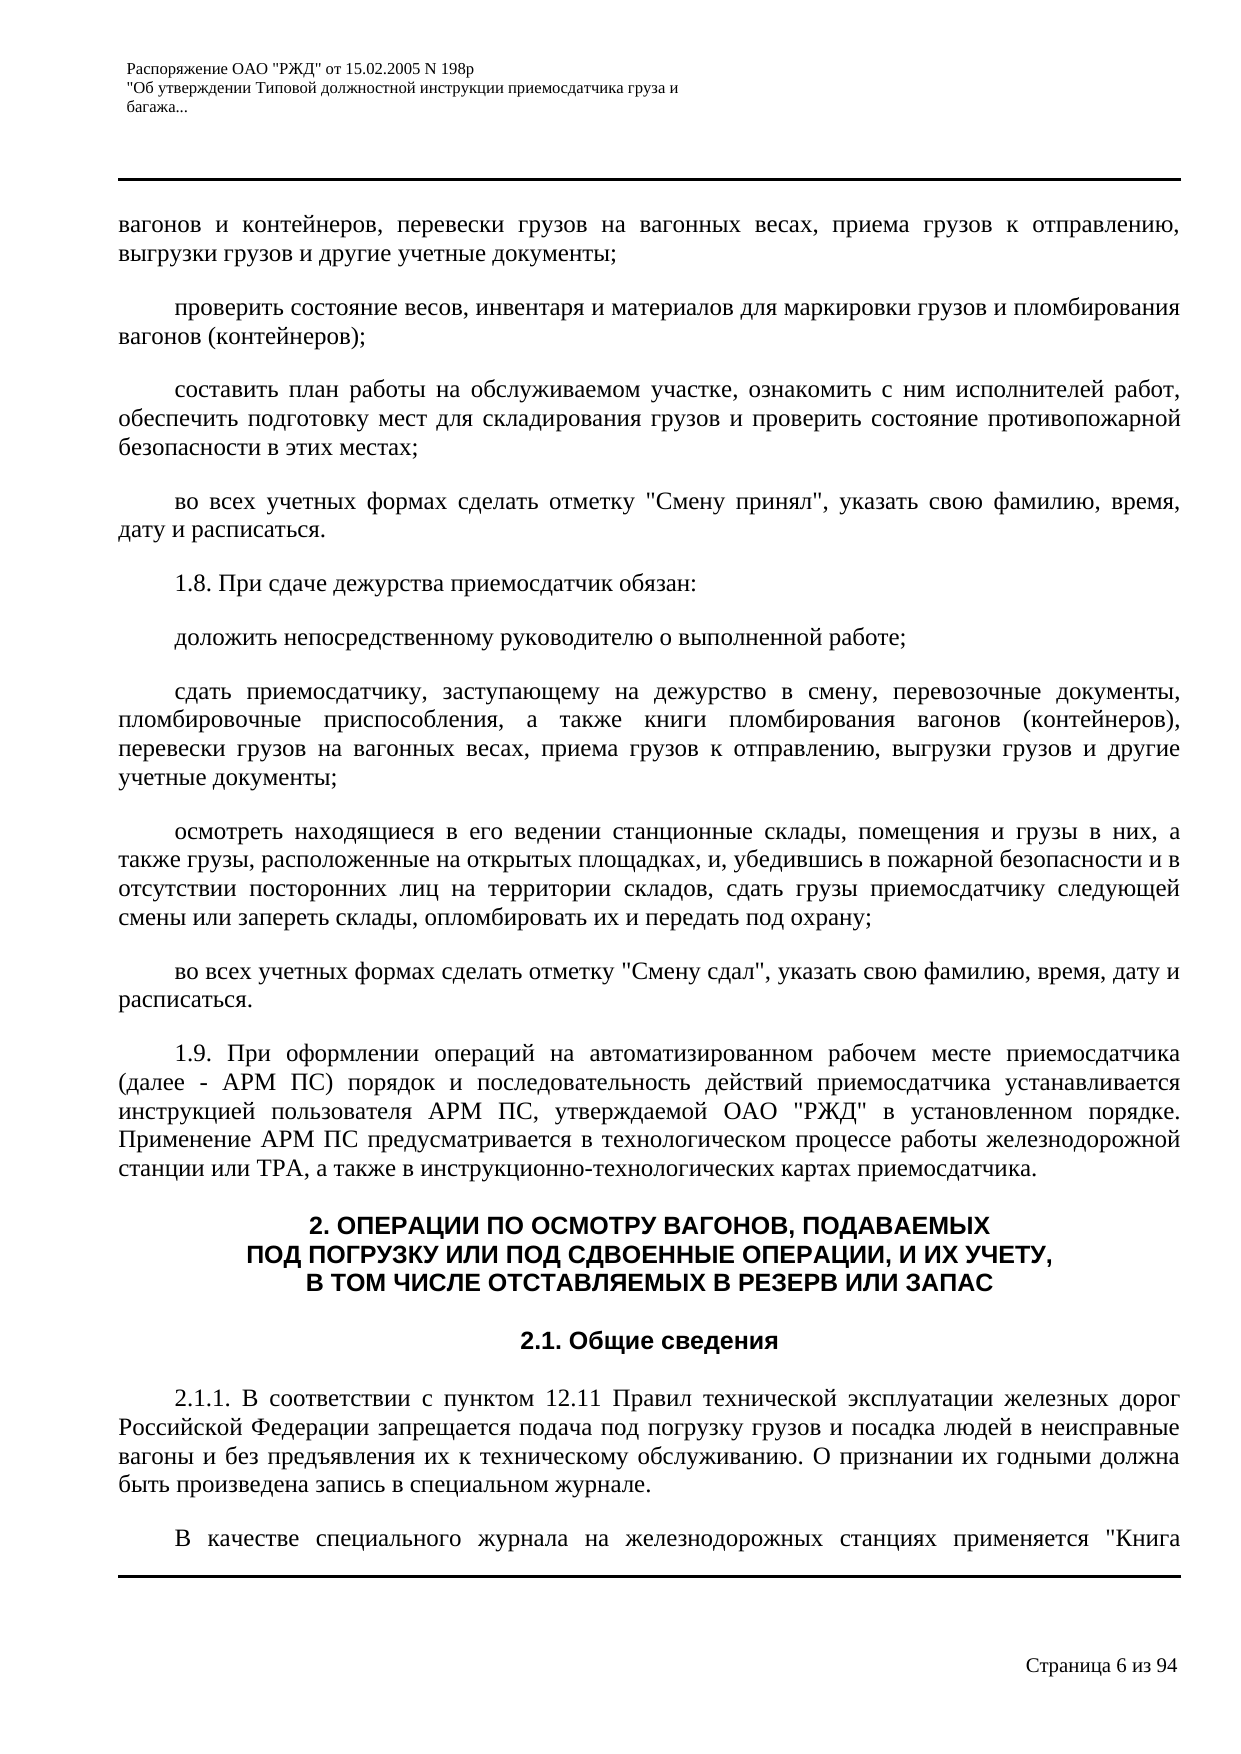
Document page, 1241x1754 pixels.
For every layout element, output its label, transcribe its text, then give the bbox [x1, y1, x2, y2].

text 1.9. При оформлении операций на автоматизированном рабочем месте приемосдатчика (далее - АРМ ПС) порядок и последовательность действий приемосдатчика устанавливается инструкцией пользователя АРМ ПС, утверждаемой ОАО "РЖД" в установленном порядке. Применение АРМ ПС предусматривается в технологическом процессе работы железнодорожной станции или ТРА, а также в инструкционно-технологических картах приемосдатчика. [118, 1038, 1181, 1182]
title ПОД ПОГРУЗКУ ИЛИ ПОД СДВОЕННЫЕ ОПЕРАЦИИ, И ИХ УЧЕТУ, [118, 1239, 1181, 1268]
text проверить состояние весов, инвентаря и материалов для маркировки грузов и пломбирования вагонов (контейнеров); [118, 292, 1181, 349]
text 1.8. При сдаче дежурства приемосдатчик обязан: [118, 568, 1181, 597]
text во всех учетных формах сделать отметку "Смену сдал", указать свою фамилию, время, дату и расписаться. [118, 956, 1181, 1013]
text сдать приемосдатчику, заступающему на дежурство в смену, перевозочные документы, пломбировочные приспособления, а также книги пломбирования вагонов (контейнеров), перевески грузов на вагонных весах, приема грузов к отправлению, выгрузки грузов и другие учетные документы; [118, 676, 1181, 791]
text доложить непосредственному руководителю о выполненной работе; [118, 622, 1181, 651]
text составить план работы на обслуживаемом участке, ознакомить с ним исполнителей работ, обеспечить подготовку мест для складирования грузов и проверить состояние противопожарной безопасности в этих местах; [118, 374, 1181, 461]
text осмотреть находящиеся в его ведении станционные склады, помещения и грузы в них, а также грузы, расположенные на открытых площадках, и, убедившись в пожарной безопасности и в отсутствии посторонних лиц на территории складов, сдать грузы приемосдатчику следующей смены или запереть склады, опломбировать их и передать под охрану; [118, 816, 1181, 931]
text 2.1.1. В соответствии с пунктом 12.11 Правил технической эксплуатации железных дорог Российской Федерации запрещается подача под погрузку грузов и посадка людей в неисправные вагоны и без предъявления их к техническому обслуживанию. О признании их годными должна быть произведена запись в специальном журнале. [118, 1383, 1181, 1498]
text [118, 1523, 1181, 1552]
text во всех учетных формах сделать отметку "Смену принял", указать свою фамилию, время, дату и расписаться. [118, 486, 1181, 543]
title В ТОМ ЧИСЛЕ ОТСТАВЛЯЕМЫХ В РЕЗЕРВ ИЛИ ЗАПАС [118, 1268, 1181, 1297]
title 2.1. Общие сведения [118, 1326, 1181, 1354]
title 2. ОПЕРАЦИИ ПО ОСМОТРУ ВАГОНОВ, ПОДАВАЕМЫХ [118, 1211, 1181, 1239]
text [118, 209, 1181, 267]
